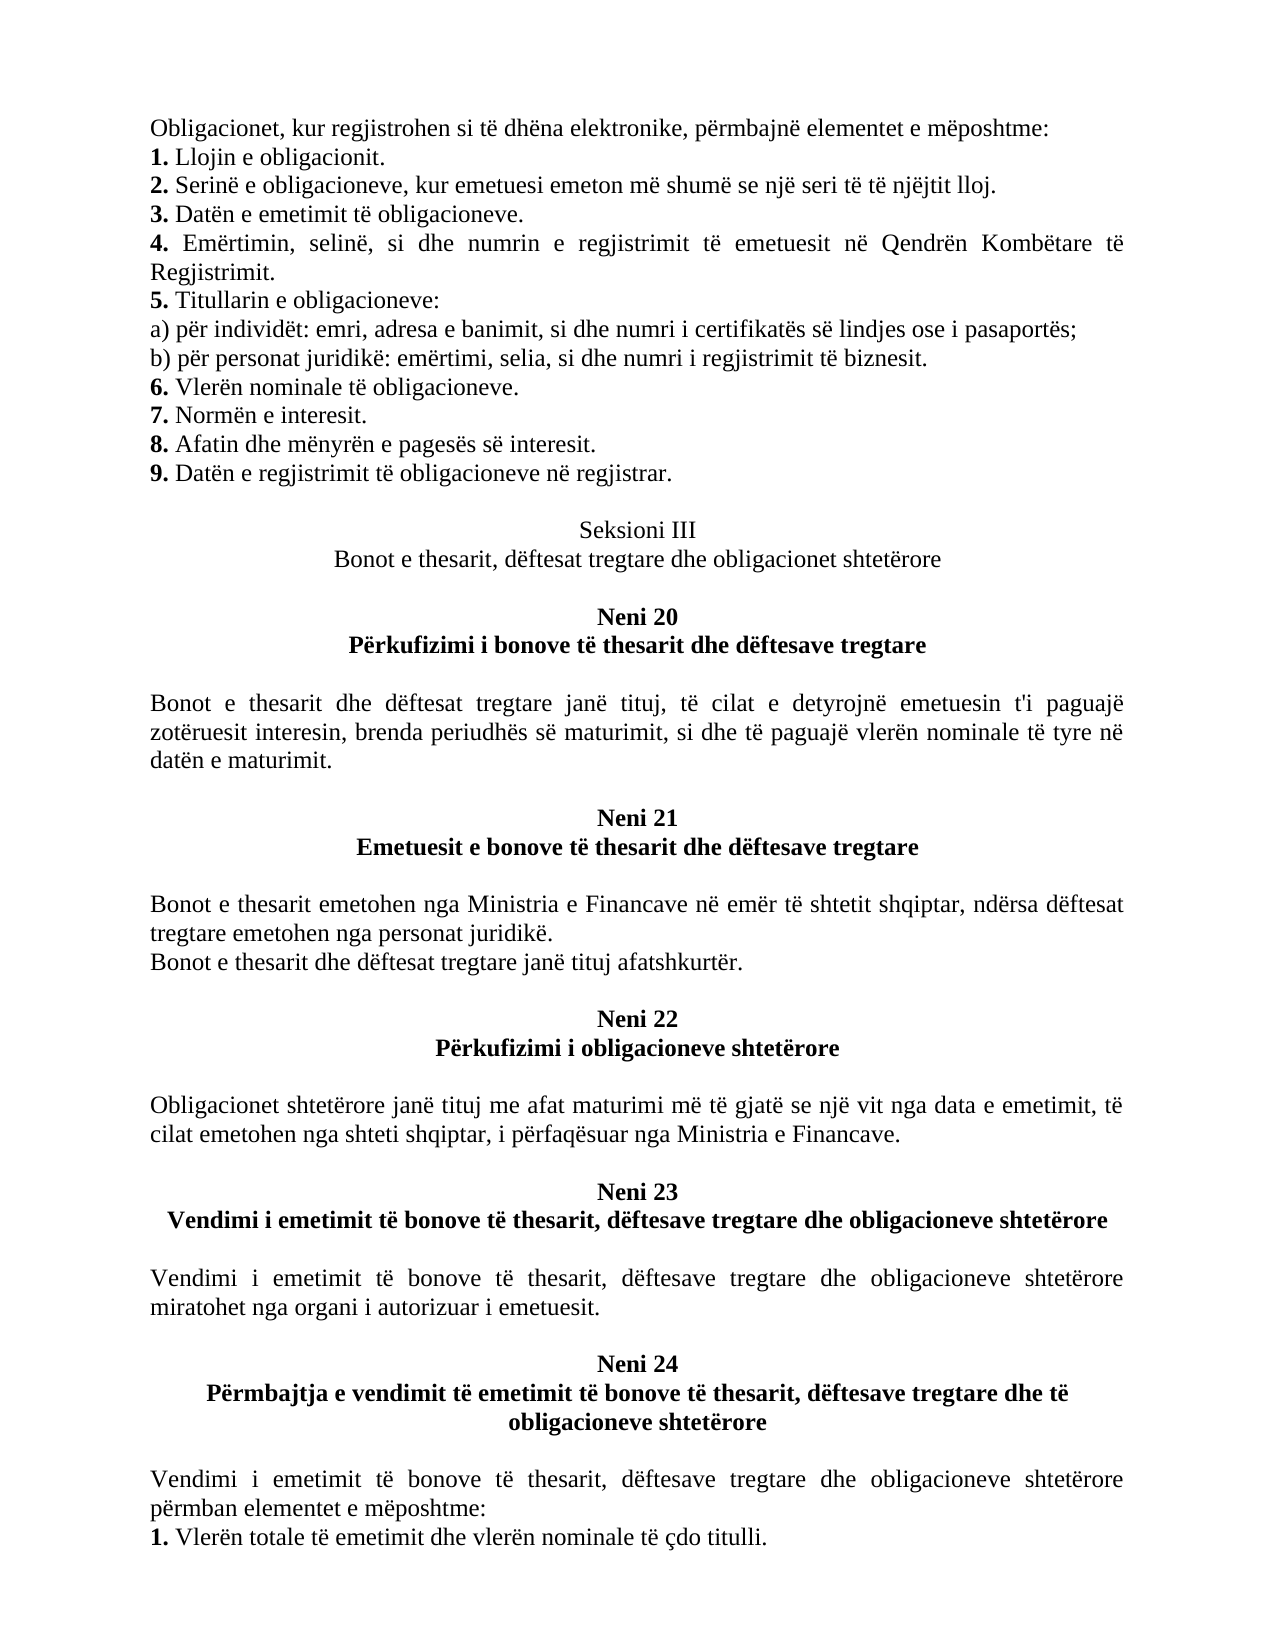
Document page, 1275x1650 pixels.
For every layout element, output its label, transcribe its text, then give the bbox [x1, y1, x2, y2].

text 7. Normën e interesit. [150, 401, 1125, 429]
text Bonot e thesarit dhe dëftesat tregtare janë tituj, të cilat e detyrojnë emetuesin t'i paguajë zotëruesit interesin, brenda periudhës së maturimit, si dhe të paguajë vlerën nominale të tyre në datën e maturimit. [150, 688, 1125, 774]
text Përkufizimi i obligacioneve shtetërore [150, 1033, 1125, 1062]
text Neni 23 [150, 1177, 1125, 1206]
text Vendimi i emetimit të bonove të thesarit, dëftesave tregtare dhe obligacioneve shtetërore miratohet nga organi i autorizuar i emetuesit. [150, 1263, 1125, 1321]
text 6. Vlerën nominale të obligacioneve. [150, 372, 1125, 401]
text Emetuesit e bonove të thesarit dhe dëftesave tregtare [150, 832, 1125, 861]
text 4. Emërtimin, selinë, si dhe numrin e regjistrimit të emetuesit në Qendrën Kombëtare të Regjistrimit. [150, 228, 1125, 286]
text Seksioni III [150, 516, 1125, 544]
text Obligacionet shtetërore janë tituj me afat maturimi më të gjatë se një vit nga data e emetimit, të cilat emetohen nga shteti shqiptar, i përfaqësuar nga Ministria e Financave. [150, 1091, 1125, 1148]
text 1. Vlerën totale të emetimit dhe vlerën nominale të çdo titulli. [150, 1522, 1125, 1551]
text a) për individët: emri, adresa e banimit, si dhe numri i certifikatës së lindjes ose i pasaportës; [150, 314, 1125, 343]
text Përmbajtja e vendimit të emetimit të bonove të thesarit, dëftesave tregtare dhe të obligacioneve shtetërore [150, 1378, 1125, 1436]
text Vendimi i emetimit të bonove të thesarit, dëftesave tregtare dhe obligacioneve shtetërore përmban elementet e mëposhtme: [150, 1464, 1125, 1522]
text 2. Serinë e obligacioneve, kur emetuesi emeton më shumë se një seri të të njëjtit lloj. [150, 171, 1125, 199]
text Neni 21 [150, 803, 1125, 832]
text 1. Llojin e obligacionit. [150, 142, 1125, 171]
text Vendimi i emetimit të bonove të thesarit, dëftesave tregtare dhe obligacioneve shtetërore [150, 1206, 1125, 1234]
text Bonot e thesarit emetohen nga Ministria e Financave në emër të shtetit shqiptar, ndërsa dëftesat tregtare emetohen nga personat juridikë. [150, 889, 1125, 947]
text Neni 22 [150, 1004, 1125, 1033]
text Neni 20 [150, 602, 1125, 631]
text b) për personat juridikë: emërtimi, selia, si dhe numri i regjistrimit të biznesit. [150, 343, 1125, 372]
text 8. Afatin dhe mënyrën e pagesës së interesit. [150, 429, 1125, 458]
text Bonot e thesarit dhe dëftesat tregtare janë tituj afatshkurtër. [150, 947, 1125, 976]
text Bonot e thesarit, dëftesat tregtare dhe obligacionet shtetërore [150, 544, 1125, 573]
text Neni 24 [150, 1349, 1125, 1378]
text 9. Datën e regjistrimit të obligacioneve në regjistrar. [150, 458, 1125, 487]
text 3. Datën e emetimit të obligacioneve. [150, 199, 1125, 228]
text Përkufizimi i bonove të thesarit dhe dëftesave tregtare [150, 631, 1125, 659]
text Obligacionet, kur regjistrohen si të dhëna elektronike, përmbajnë elementet e mëposhtme: [150, 113, 1125, 142]
text 5. Titullarin e obligacioneve: [150, 286, 1125, 314]
